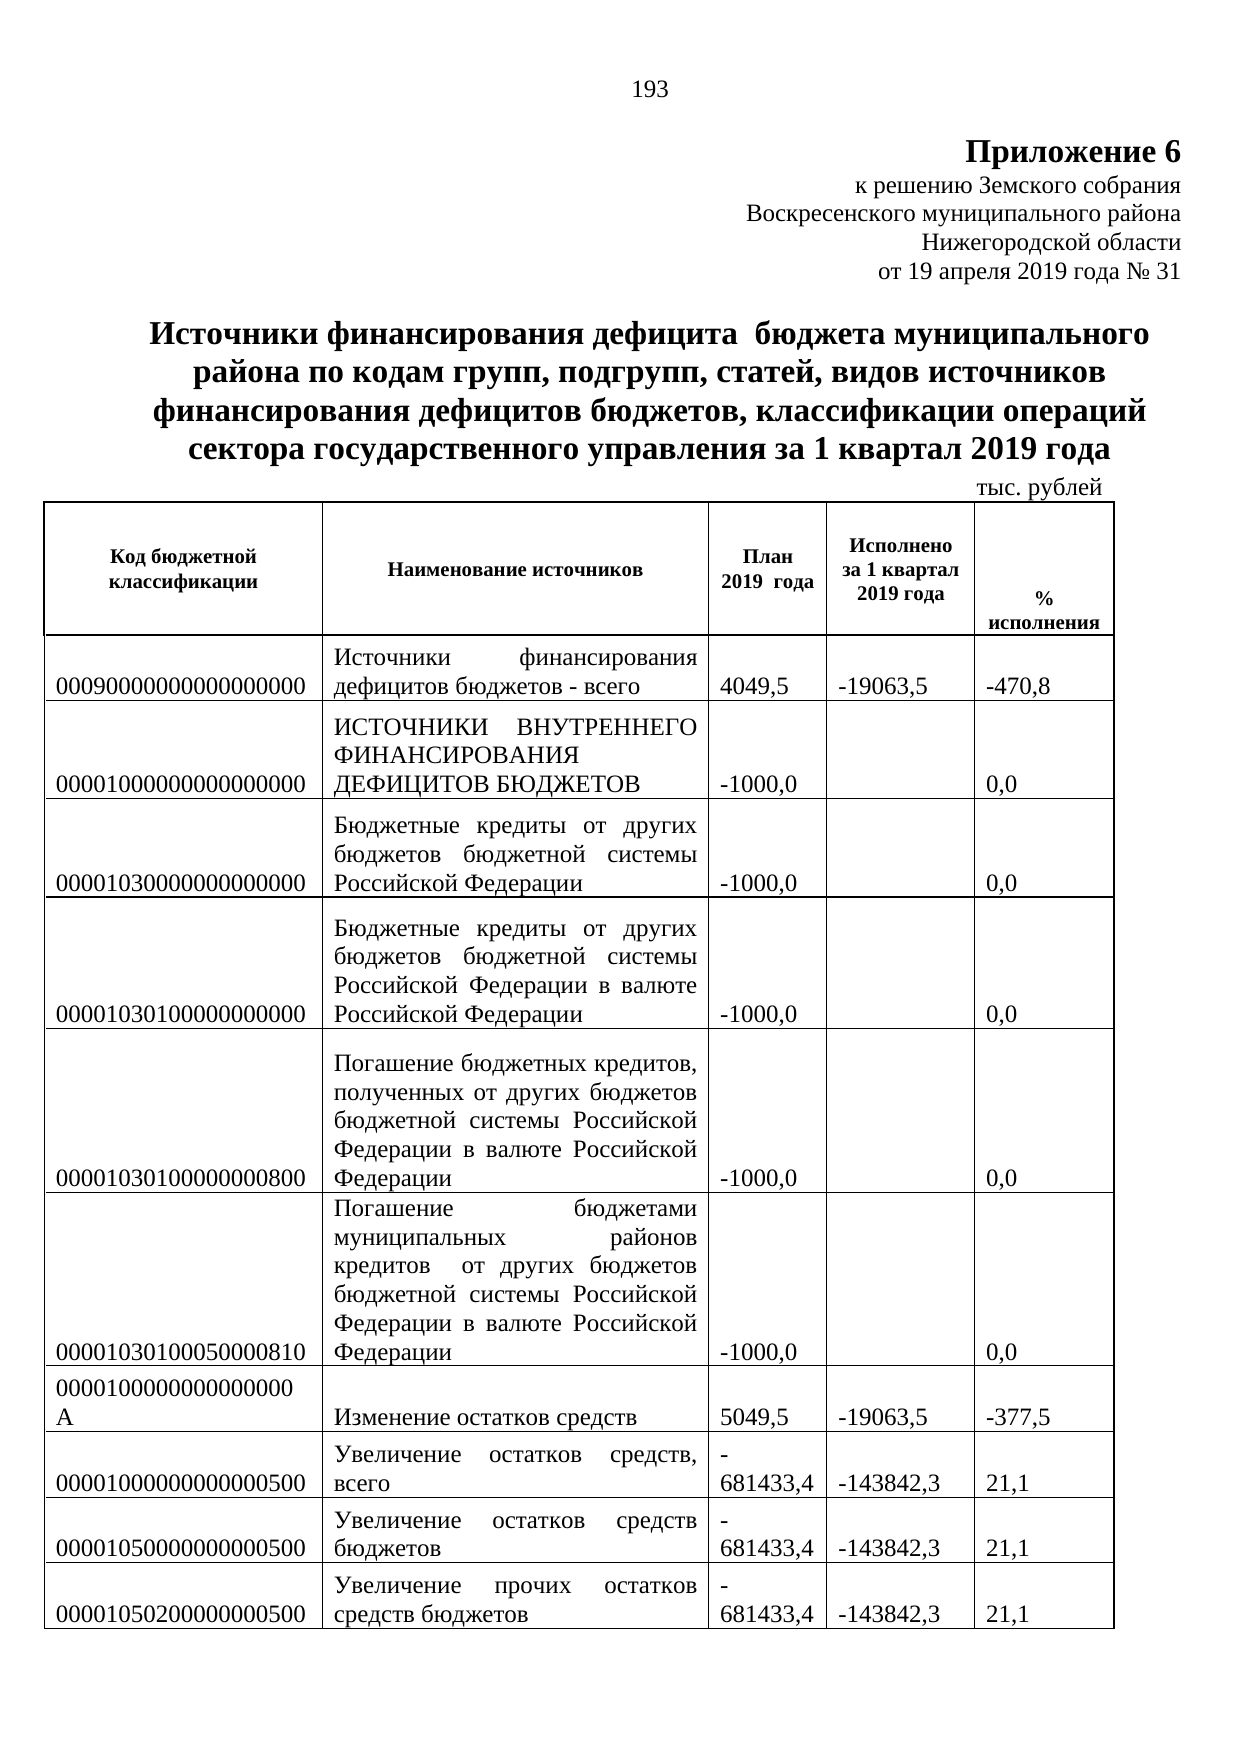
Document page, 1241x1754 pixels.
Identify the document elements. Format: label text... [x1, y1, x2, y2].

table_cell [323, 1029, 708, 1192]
text Источники финансирования дефицита бюджета муниципального района по кодам групп, подгрупп, статей, видов источников финансирования дефицитов бюджетов, классификации операций сектора государственного управления за 1 квартал 2019 года [118, 313, 1181, 467]
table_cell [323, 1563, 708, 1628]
text от 19 апреля 2019 года № 31 [118, 256, 1181, 285]
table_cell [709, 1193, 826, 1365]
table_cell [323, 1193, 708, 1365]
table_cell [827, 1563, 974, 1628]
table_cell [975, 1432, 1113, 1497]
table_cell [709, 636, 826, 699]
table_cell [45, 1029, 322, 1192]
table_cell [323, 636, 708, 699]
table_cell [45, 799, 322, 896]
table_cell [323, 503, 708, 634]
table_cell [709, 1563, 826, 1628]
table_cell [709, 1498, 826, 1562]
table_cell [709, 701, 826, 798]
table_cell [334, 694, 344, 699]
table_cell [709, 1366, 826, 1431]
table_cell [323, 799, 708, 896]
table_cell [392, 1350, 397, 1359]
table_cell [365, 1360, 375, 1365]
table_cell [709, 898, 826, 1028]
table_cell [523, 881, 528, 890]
text к решению Земского собрания [118, 170, 1181, 198]
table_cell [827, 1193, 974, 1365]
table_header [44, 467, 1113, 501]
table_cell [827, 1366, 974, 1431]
text Нижегородской области [118, 227, 1181, 256]
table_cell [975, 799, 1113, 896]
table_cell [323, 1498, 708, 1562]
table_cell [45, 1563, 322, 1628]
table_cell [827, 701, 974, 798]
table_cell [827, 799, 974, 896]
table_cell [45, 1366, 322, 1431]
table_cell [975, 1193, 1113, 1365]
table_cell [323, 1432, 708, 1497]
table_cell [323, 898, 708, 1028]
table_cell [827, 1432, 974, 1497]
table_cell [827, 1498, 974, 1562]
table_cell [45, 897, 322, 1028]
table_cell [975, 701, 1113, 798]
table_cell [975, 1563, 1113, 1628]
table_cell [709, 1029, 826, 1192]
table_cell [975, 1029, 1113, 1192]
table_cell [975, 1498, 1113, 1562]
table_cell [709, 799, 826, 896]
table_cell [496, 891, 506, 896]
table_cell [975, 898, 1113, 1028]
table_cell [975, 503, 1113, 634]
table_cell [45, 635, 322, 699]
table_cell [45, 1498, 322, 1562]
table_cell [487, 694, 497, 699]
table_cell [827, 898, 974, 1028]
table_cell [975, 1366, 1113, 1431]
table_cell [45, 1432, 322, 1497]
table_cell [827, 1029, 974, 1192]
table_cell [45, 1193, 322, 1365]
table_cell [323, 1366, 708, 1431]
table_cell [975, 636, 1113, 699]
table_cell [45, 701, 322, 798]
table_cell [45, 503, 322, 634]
text Воскресенского муниципального района [118, 198, 1181, 227]
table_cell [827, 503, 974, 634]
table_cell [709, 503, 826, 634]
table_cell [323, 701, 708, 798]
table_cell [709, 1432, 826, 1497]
text Приложение 6 [118, 131, 1181, 170]
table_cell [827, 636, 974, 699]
